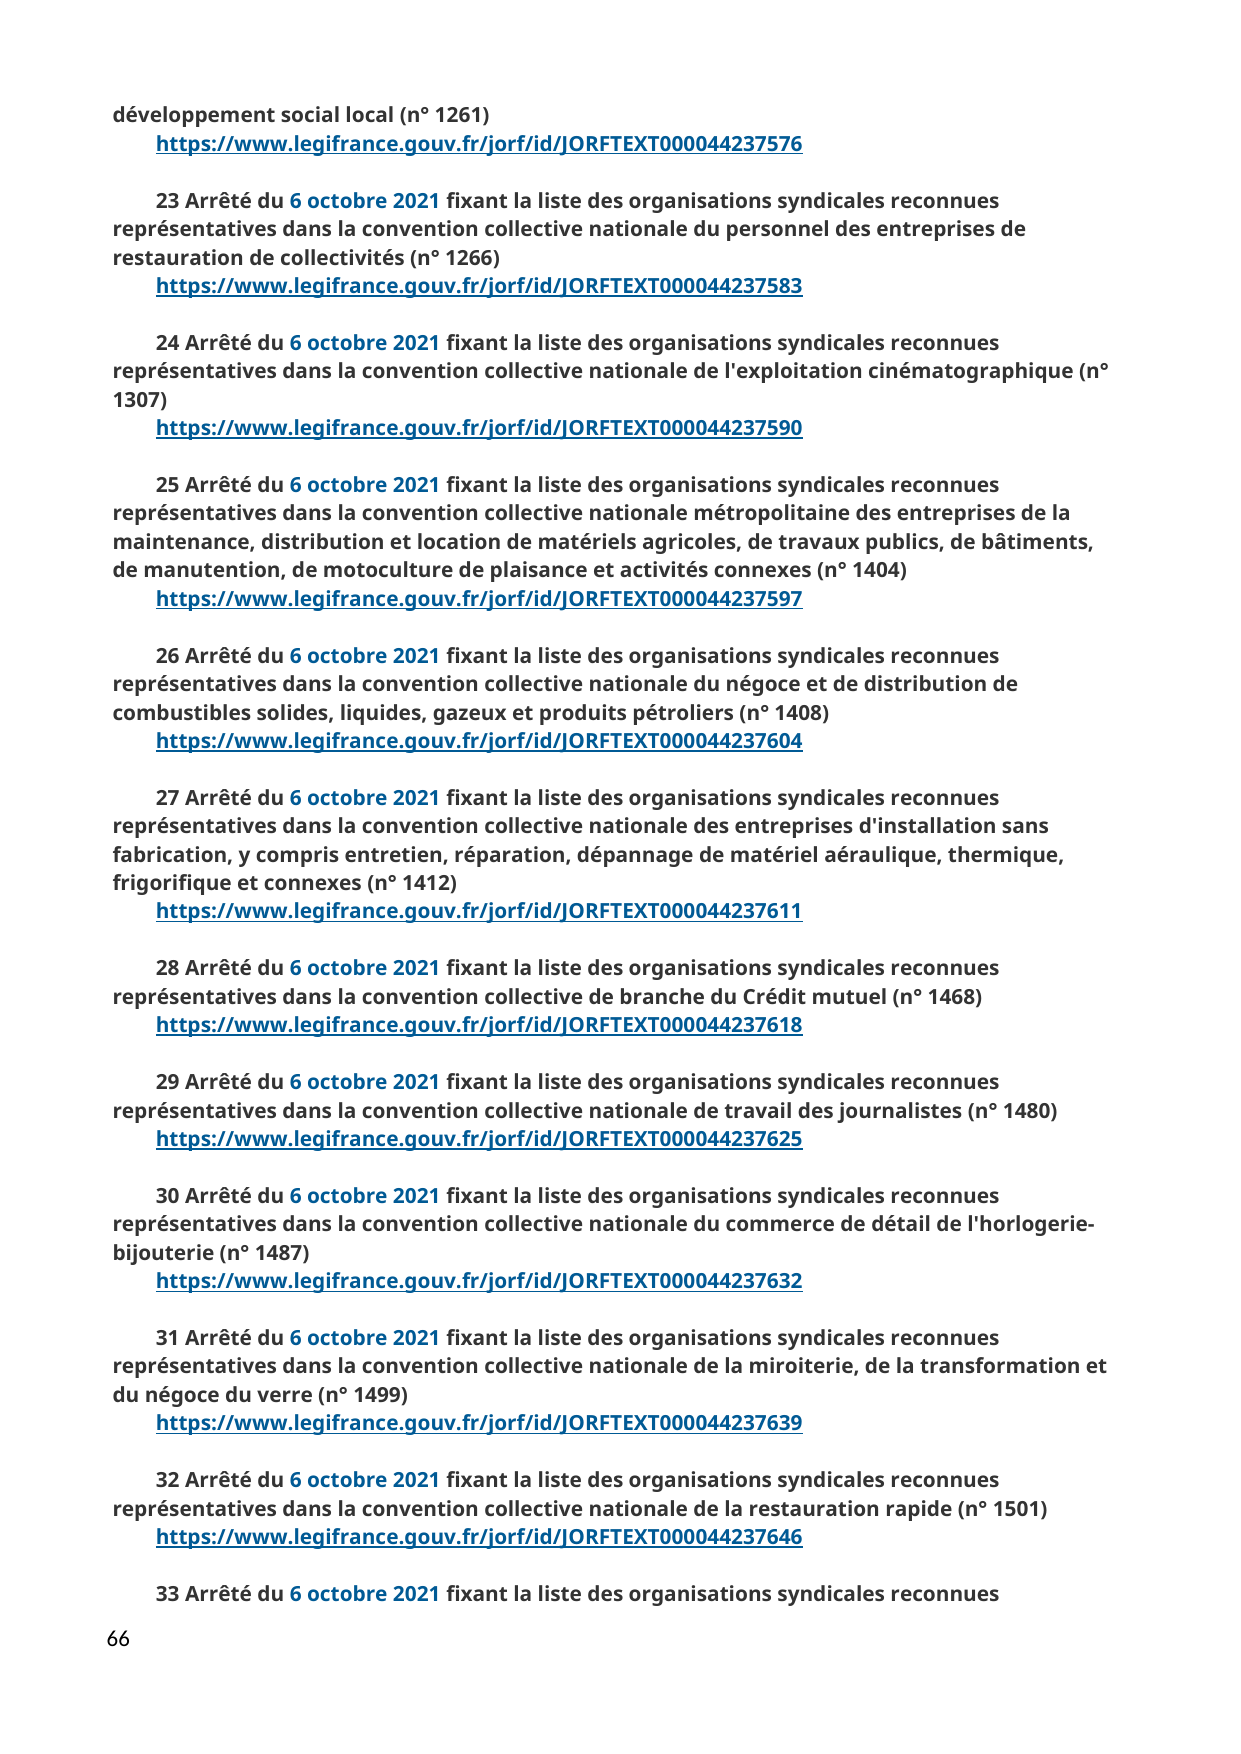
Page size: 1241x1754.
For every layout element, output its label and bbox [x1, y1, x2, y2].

text [112, 100, 1122, 1608]
